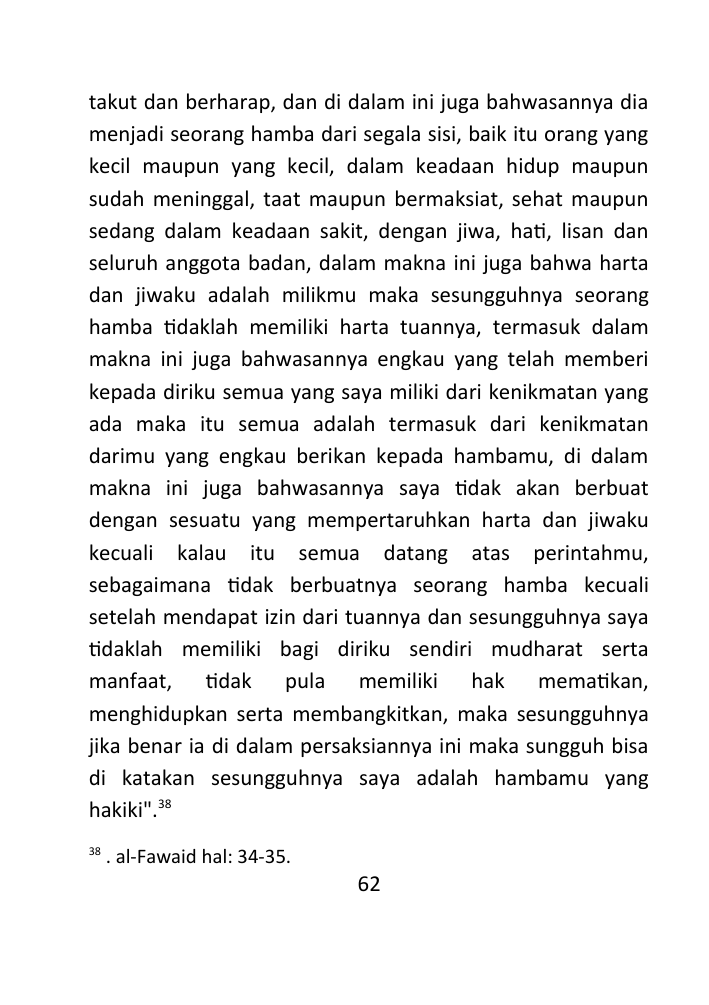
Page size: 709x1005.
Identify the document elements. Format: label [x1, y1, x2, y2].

text [88, 87, 650, 823]
